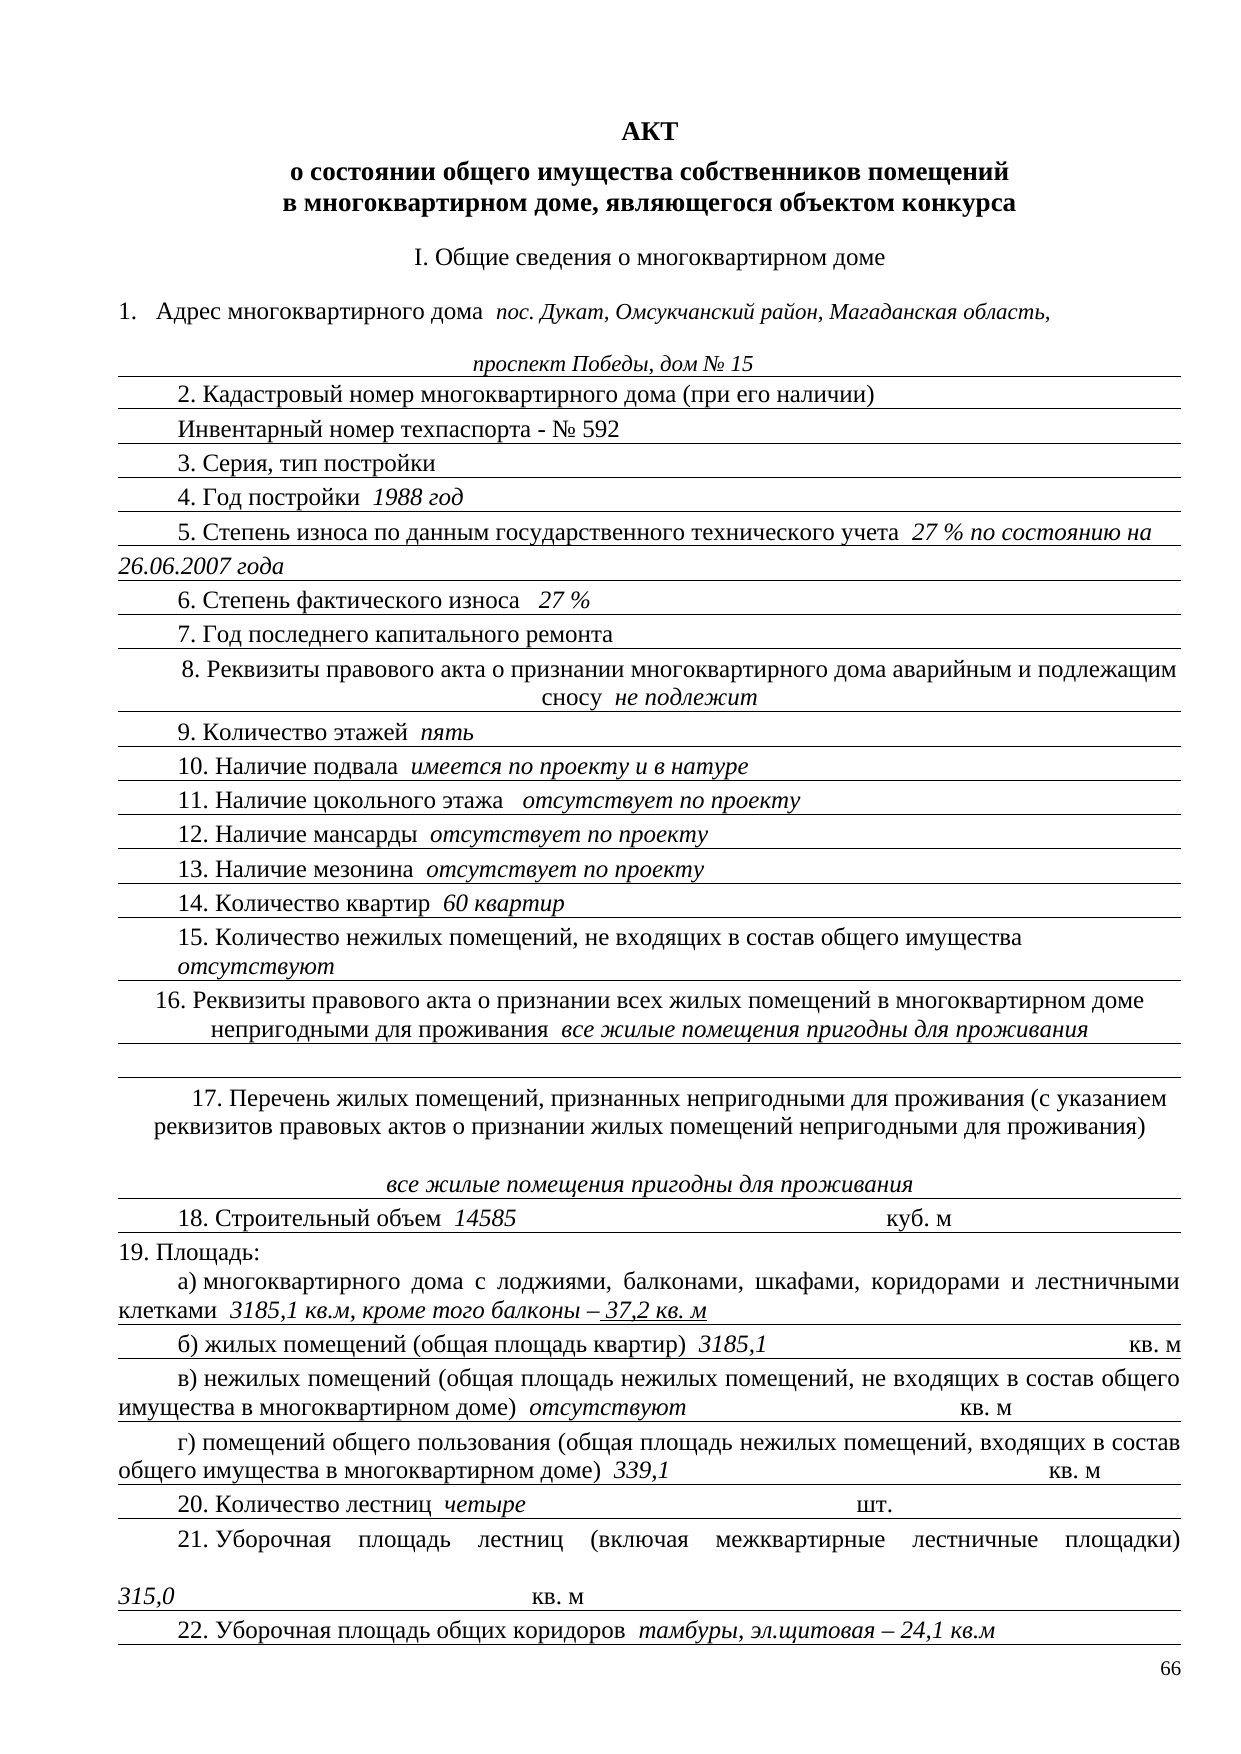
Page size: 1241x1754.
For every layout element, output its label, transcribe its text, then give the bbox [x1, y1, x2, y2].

text 16. Реквизиты правового акта о признании всех жилых помещений в многоквартирном доме непригодными для проживания все жилые помещения пригодны для проживания [118, 985, 1181, 1043]
text а) многоквартирного дома с лоджиями, балконами, шкафами, коридорами и лестничными клетками 3185,1 кв.м, кроме того балконы – 37,2 кв. м [118, 1266, 1181, 1324]
text АКТ [118, 116, 1181, 147]
text 15. Количество нежилых помещений, не входящих в состав общего имущества [118, 922, 1181, 951]
text I. Общие сведения о многоквартирном доме [118, 242, 1181, 271]
text 10. Наличие подвала имеется по проекту и в натуре [118, 751, 1181, 780]
text 14. Количество квартир 60 квартир [118, 888, 1181, 917]
text Инвентарный номер техпаспорта - № 592 [118, 414, 1181, 443]
text в) нежилых помещений (общая площадь нежилых помещений, не входящих в состав общего имущества в многоквартирном доме) отсутствуют кв. м [118, 1363, 1181, 1421]
text г) помещений общего пользования (общая площадь нежилых помещений, входящих в состав общего имущества в многоквартирном доме) 339,1 кв. м [118, 1427, 1181, 1484]
list Адрес многоквартирного дома пос. Дукат, Омсукчанский район, Магаданская область, [118, 296, 1181, 325]
text 5. Степень износа по данным государственного технического учета 27 % по состоянию на [118, 517, 1181, 545]
text 13. Наличие мезонина отсутствует по проекту [118, 854, 1181, 883]
text 8. Реквизиты правового акта о признании многоквартирного дома аварийным и подлежащим сносу не подлежит [118, 654, 1181, 711]
text 315,0 кв. м [118, 1581, 1181, 1610]
text 18. Строительный объем 14585 куб. м [118, 1203, 1181, 1232]
text 6. Степень фактического износа 27 % [118, 585, 1181, 614]
text 26.06.2007 года [118, 551, 1181, 580]
text 19. Площадь: [118, 1237, 1181, 1266]
text 21. Уборочная площадь лестниц (включая межквартирные лестничные площадки) [118, 1524, 1181, 1581]
text 4. Год постройки 1988 год [118, 482, 1181, 511]
text 9. Количество этажей пять [118, 717, 1181, 746]
text 11. Наличие цокольного этажа отсутствует по проекту [118, 785, 1181, 814]
text 17. Перечень жилых помещений, признанных непригодными для проживания (с указанием реквизитов правовых актов о признании жилых помещений непригодными для проживания) [118, 1083, 1181, 1169]
text б) жилых помещений (общая площадь квартир) 3185,1 кв. м [118, 1329, 1181, 1358]
text 20. Количество лестниц четыре шт. [118, 1489, 1181, 1518]
text 7. Год последнего капитального ремонта [118, 619, 1181, 648]
text 2. Кадастровый номер многоквартирного дома (при его наличии) [118, 379, 1181, 408]
text 12. Наличие мансарды отсутствует по проекту [118, 819, 1181, 848]
text 3. Серия, тип постройки [118, 448, 1181, 477]
text 22. Уборочная площадь общих коридоров тамбуры, эл.щитовая – 24,1 кв.м [118, 1616, 1181, 1644]
text о состоянии общего имущества собственников помещений в многоквартирном доме, являющегося объектом конкурса [118, 155, 1181, 217]
text проспект Победы, дом № 15 [118, 350, 1181, 376]
text отсутствуют [118, 951, 1181, 980]
text все жилые помещения пригодны для проживания [118, 1169, 1181, 1198]
